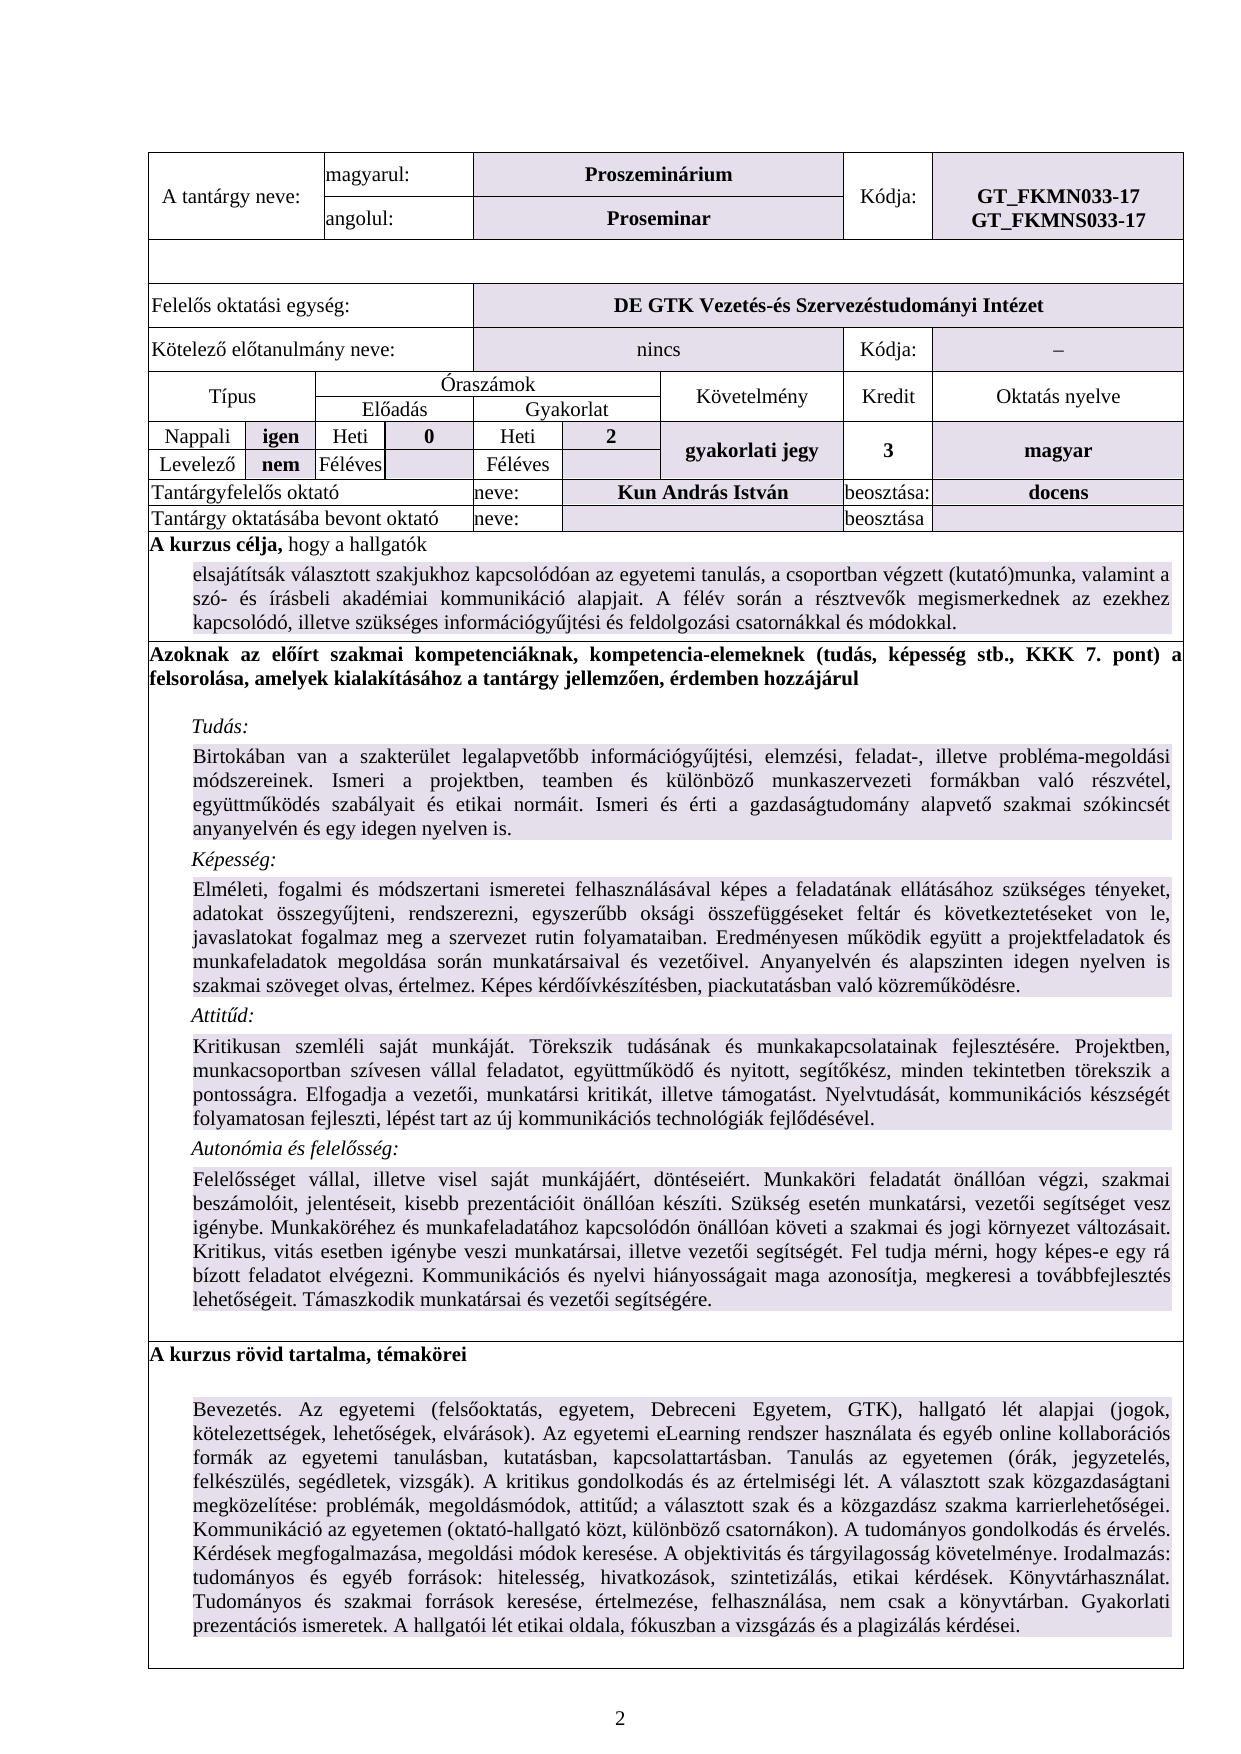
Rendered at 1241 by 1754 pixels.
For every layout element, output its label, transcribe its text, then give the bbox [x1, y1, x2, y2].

table_cell Oktatás nyelve [933, 372, 1183, 421]
table_cell Féléves [474, 450, 562, 478]
table_cell Kódja: [844, 328, 932, 371]
table_header Kódja: [844, 153, 932, 239]
table_cell neve: [474, 506, 562, 531]
table_cell Proseminar [474, 197, 843, 239]
table_cell 2 [563, 422, 660, 449]
table_cell angolul: [325, 197, 473, 239]
table_cell Azoknak az előírt szakmai kompetenciáknak, kompetencia-elemeknek (tudás, képesség stb., KKK 7. pont) a felsorolása, amelyek kialakításához a tantárgy jellemzően, érdemben hozzájárul Tudás: Birtokában van a szakterület legalapvetőbb információgyűjtési, elemzési, feladat-, illetve probléma-megoldási módszereinek. Ismeri a projektben, teamben és különböző munkaszervezeti formákban való részvétel, együttműködés szabályait és etikai normáit. Ismeri és érti a gazdaságtudomány alapvető szakmai szókincsét anyanyelvén és egy idegen nyelven is. Képesség: Elméleti, fogalmi és módszertani ismeretei felhasználásával képes a feladatának ellátásához szükséges tényeket, adatokat összegyűjteni, rendszerezni, egyszerűbb oksági összefüggéseket feltár és következtetéseket von le, javaslatokat fogalmaz meg a szervezet rutin folyamataiban. Eredményesen működik együtt a projektfeladatok és munkafeladatok megoldása során munkatársaival és vezetőivel. Anyanyelvén és alapszinten idegen nyelven is szakmai szöveget olvas, értelmez. Képes kérdőívkészítésben, piackutatásban való közreműködésre. Attitűd: Kritikusan szemléli saját munkáját. Törekszik tudásának és munkakapcsolatainak fejlesztésére. Projektben, munkacsoportban szívesen vállal feladatot, együttműködő és nyitott, segítőkész, minden tekintetben törekszik a pontosságra. Elfogadja a vezetői, munkatársi kritikát, illetve támogatást. Nyelvtudását, kommunikációs készségét folyamatosan fejleszti, lépést tart az új kommunikációs technológiák fejlődésével. Autonómia és felelősség: Felelősséget vállal, illetve visel saját munkájáért, döntéseiért. Munkaköri feladatát önállóan végzi, szakmai beszámolóit, jelentéseit, kisebb prezentációit önállóan készíti. Szükség esetén munkatársi, vezetői segítséget vesz igénybe. Munkaköréhez és munkafeladatához kapcsolódón önállóan követi a szakmai és jogi környezet változásait. Kritikus, vitás esetben igénybe veszi munkatársai, illetve vezetői segítségét. Fel tudja mérni, hogy képes-e egy rá bízott feladatot elvégezni. Kommunikációs és nyelvi hiányosságait maga azonosítja, megkeresi a továbbfejlesztés lehetőségeit. Támaszkodik munkatársai és vezetői segítségére. [149, 642, 1183, 1341]
table_cell 3 [844, 422, 932, 478]
table_cell beosztása: [844, 480, 932, 504]
table_header magyarul: [325, 153, 473, 196]
table_cell [563, 506, 843, 531]
table_cell Heti [474, 422, 562, 449]
table_cell [149, 240, 1183, 283]
table_cell Levelező [149, 450, 245, 478]
table_cell Gyakorlat [474, 397, 660, 421]
table_cell docens [933, 480, 1183, 504]
table_cell – [933, 328, 1183, 371]
table_cell 0 [386, 422, 473, 449]
table_header GT_FKMN033-17 GT_FKMNS033-17 [933, 153, 1183, 239]
table_cell Óraszámok [316, 372, 660, 396]
table_cell Kun András István [563, 480, 843, 504]
table_cell Kötelező előtanulmány neve: [149, 328, 473, 371]
table_cell [563, 450, 660, 478]
table_cell Kredit [844, 372, 932, 421]
table_cell beosztása [844, 506, 932, 531]
table_cell [933, 506, 1183, 531]
table_cell A kurzus rövid tartalma, témakörei Bevezetés. Az egyetemi (felsőoktatás, egyetem, Debreceni Egyetem, GTK), hallgató lét alapjai (jogok, kötelezettségek, lehetőségek, elvárások). Az egyetemi eLearning rendszer használata és egyéb online kollaborációs formák az egyetemi tanulásban, kutatásban, kapcsolattartásban. Tanulás az egyetemen (órák, jegyzetelés, felkészülés, segédletek, vizsgák). A kritikus gondolkodás és az értelmiségi lét. A választott szak közgazdaságtani megközelítése: problémák, megoldásmódok, attitűd; a választott szak és a közgazdász szakma karrierlehetőségei. Kommunikáció az egyetemen (oktató-hallgató közt, különböző csatornákon). A tudományos gondolkodás és érvelés. Kérdések megfogalmazása, megoldási módok keresése. A objektivitás és tárgyilagosság követelménye. Irodalmazás: tudományos és egyéb források: hitelesség, hivatkozások, szintetizálás, etikai kérdések. Könyvtárhasználat. Tudományos és szakmai források keresése, értelmezése, felhasználása, nem csak a könyvtárban. Gyakorlati prezentációs ismeretek. A hallgatói lét etikai oldala, fókuszban a vizsgázás és a plagizálás kérdései. [149, 1342, 1183, 1668]
table_cell nem [246, 450, 315, 478]
table_cell Előadás [316, 397, 473, 421]
table_cell gyakorlati jegy [661, 422, 843, 478]
table_cell Nappali [149, 422, 245, 449]
table_cell Típus [149, 372, 315, 421]
table_cell DE GTK Vezetés-és Szervezéstudományi Intézet [474, 284, 1183, 327]
table_cell Felelős oktatási egység: [149, 284, 473, 327]
table_cell A kurzus célja, hogy a hallgatók elsajátítsák választott szakjukhoz kapcsolódóan az egyetemi tanulás, a csoportban végzett (kutató)munka, valamint a szó- és írásbeli akadémiai kommunikáció alapjait. A félév során a résztvevők megismerkednek az ezekhez kapcsolódó, illetve szükséges információgyűjtési és feldolgozási csatornákkal és módokkal. [149, 532, 1183, 641]
table_header A tantárgy neve: [149, 153, 324, 239]
table_cell neve: [474, 480, 562, 504]
table_header Proszeminárium [474, 153, 843, 196]
table_cell Tantárgyfelelős oktató [149, 480, 473, 504]
table_cell Heti [316, 422, 384, 449]
table_cell [386, 450, 473, 478]
table_cell nincs [474, 328, 843, 371]
table_cell Féléves [316, 450, 384, 478]
table_cell Követelmény [661, 372, 843, 421]
table_cell Tantárgy oktatásába bevont oktató [149, 506, 473, 531]
table_cell igen [246, 422, 315, 449]
table_cell magyar [933, 422, 1183, 478]
